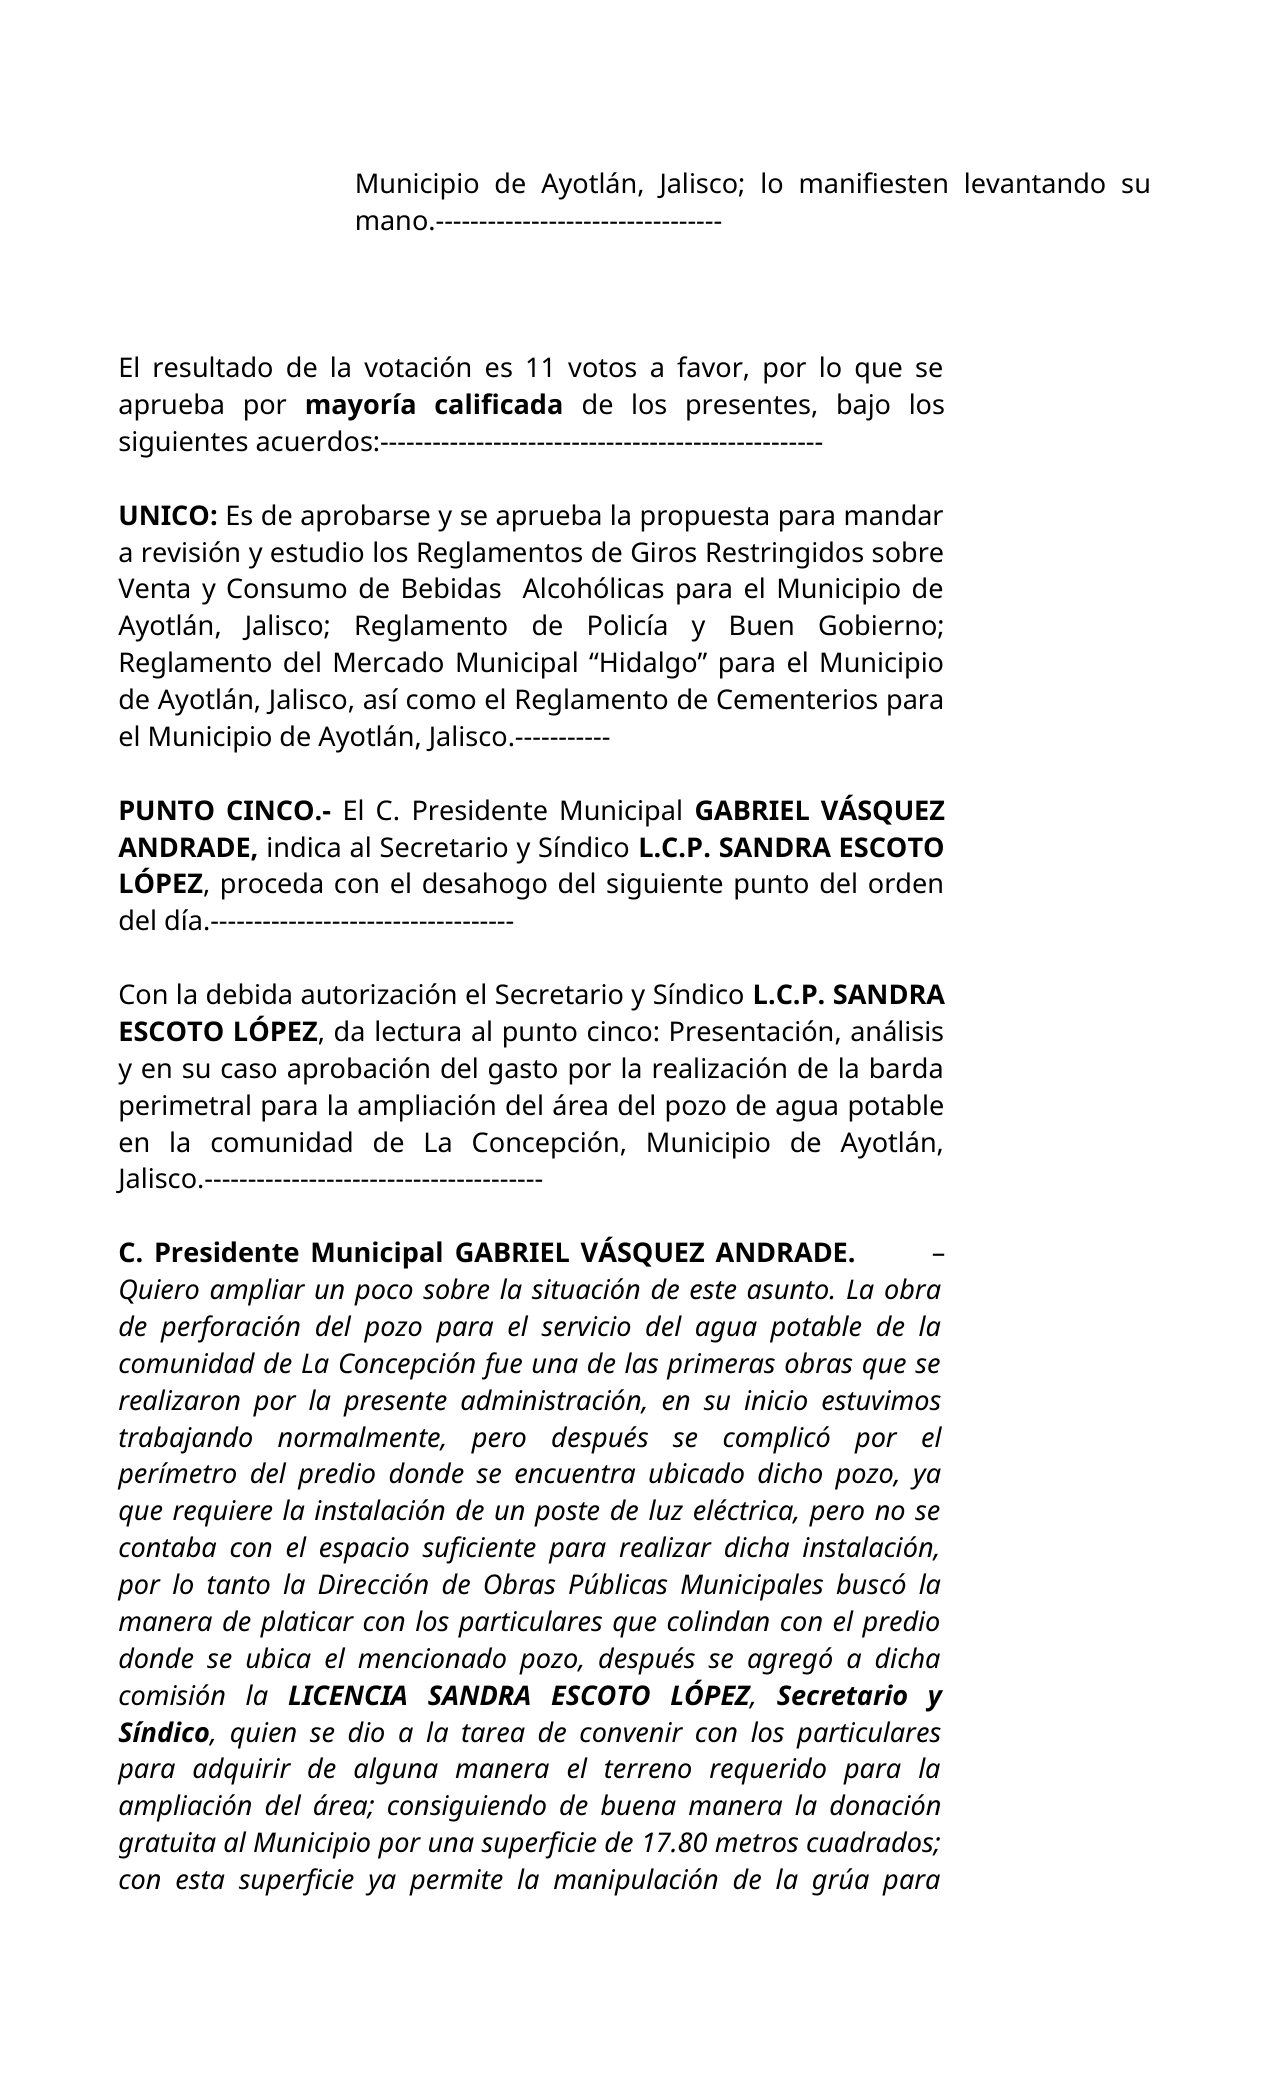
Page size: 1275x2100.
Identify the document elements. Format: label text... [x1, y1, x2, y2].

text Con la debida autorización el Secretario y Síndico L.C.P. SANDRA ESCOTO LÓPEZ, da lectura al punto cinco: Presentación, análisis y en su caso aprobación del gasto por la realización de la barda perimetral para la ampliación del área del pozo de agua potable en la comunidad de La Concepción, Municipio de Ayotlán, Jalisco.--------------------------------------- [118, 976, 945, 1197]
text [118, 1234, 945, 1897]
text PUNTO CINCO.- El C. Presidente Municipal GABRIEL VÁSQUEZ ANDRADE, indica al Secretario y Síndico L.C.P. SANDRA ESCOTO LÓPEZ, proceda con el desahogo del siguiente punto del orden del día.----------------------------------- [118, 791, 945, 939]
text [354, 164, 1152, 238]
text El resultado de la votación es 11 votos a favor, por lo que se aprueba por mayoría calificada de los presentes, bajo los siguientes acuerdos:--------------------------------------------------- [118, 349, 945, 459]
text UNICO: Es de aprobarse y se aprueba la propuesta para mandar a revisión y estudio los Reglamentos de Giros Restringidos sobre Venta y Consumo de Bebidas Alcohólicas para el Municipio de Ayotlán, Jalisco; Reglamento de Policía y Buen Gobierno; Reglamento del Mercado Municipal “Hidalgo” para el Municipio de Ayotlán, Jalisco, así como el Reglamento de Cementerios para el Municipio de Ayotlán, Jalisco.----------- [118, 496, 945, 754]
